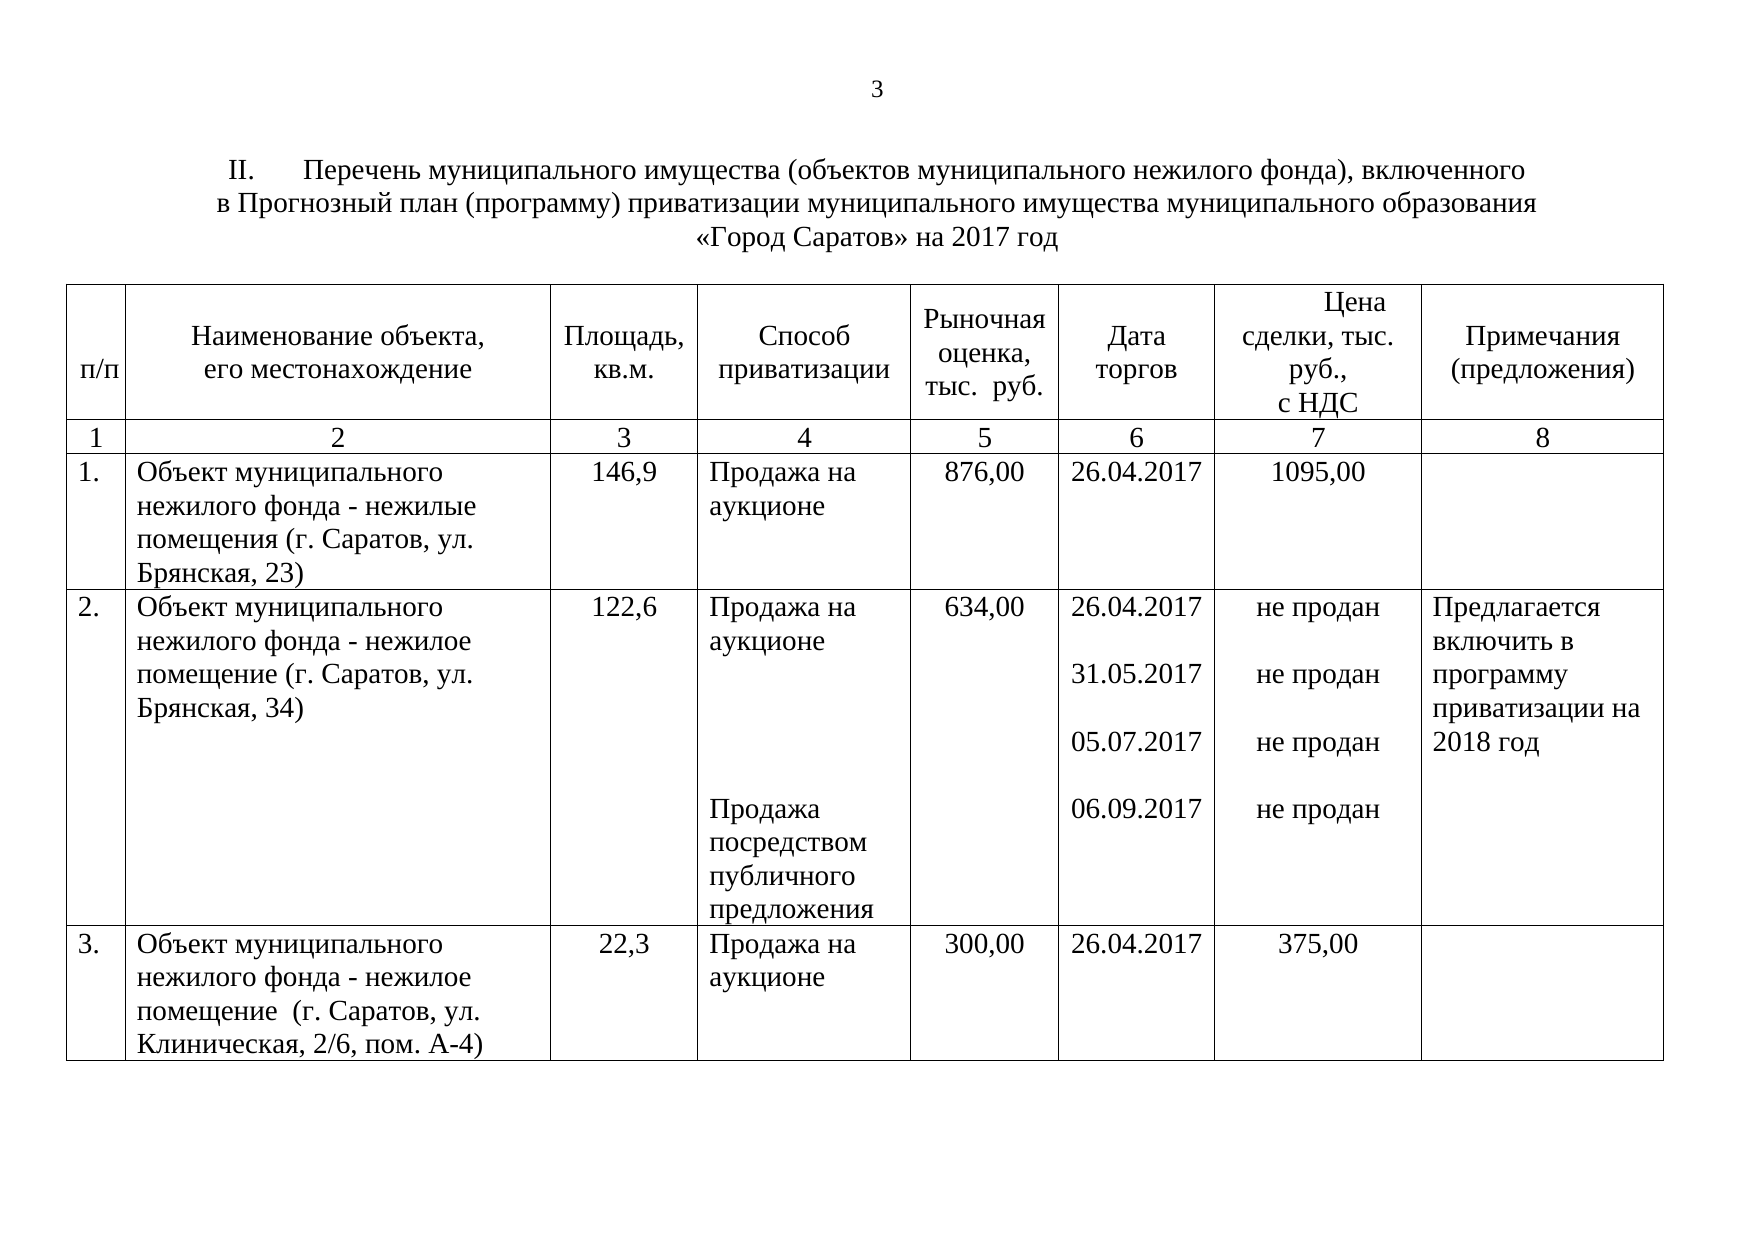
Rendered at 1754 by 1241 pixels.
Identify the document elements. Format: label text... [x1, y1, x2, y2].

table_cell 375,00 [1215, 926, 1421, 1060]
table_header Примечания (предложения) [1422, 285, 1663, 419]
table_header Площадь, кв.м. [551, 285, 697, 419]
text «Город Саратов» на 2017 год [89, 219, 1665, 252]
list II. Перечень муниципального имущества (объектов муниципального нежилого фонда), включенного [89, 152, 1665, 185]
table_cell 122,6 [551, 590, 697, 925]
table_cell 5 [911, 420, 1058, 453]
table_cell Продажа на аукционе [698, 454, 910, 588]
table_cell 22,3 [551, 926, 697, 1060]
table_cell 876,00 [911, 454, 1058, 588]
table_cell 6 [1059, 420, 1214, 453]
table_cell 7 [1215, 420, 1421, 453]
table_cell [1422, 454, 1663, 588]
text в Прогнозный план (программу) приватизации муниципального имущества муниципального образования [89, 185, 1665, 219]
table_cell Объект муниципального нежилого фонда - нежилое помещение (г. Саратов, ул. Брянская, 34) [126, 590, 550, 925]
table_cell 26.04.2017 [1059, 454, 1214, 588]
table_cell 4 [698, 420, 910, 453]
table_header Цена сделки, тыс. руб., с НДС [1215, 285, 1421, 419]
table_cell 8 [1422, 420, 1663, 453]
table_cell 1. [67, 454, 125, 588]
table_header Дата торгов [1059, 285, 1214, 419]
table_cell 26.04.2017 [1059, 926, 1214, 1060]
table_cell Продажа на аукционе [698, 926, 910, 1060]
table_header Наименование объекта, его местонахождение [126, 285, 550, 419]
table_cell 3. [67, 926, 125, 1060]
table_cell 2 [126, 420, 550, 453]
table_cell 2. [67, 590, 125, 925]
table_cell [1422, 926, 1663, 1060]
table_cell 1 [67, 420, 125, 453]
table_cell Объект муниципального нежилого фонда - нежилые помещения (г. Саратов, ул. Брянская, 23) [126, 454, 550, 588]
table_header Рыночная оценка, тыс. руб. [911, 285, 1058, 419]
table_header Способ приватизации [698, 285, 910, 419]
table_cell 300,00 [911, 926, 1058, 1060]
table_cell 146,9 [551, 454, 697, 588]
table_cell 3 [551, 420, 697, 453]
table_cell 634,00 [911, 590, 1058, 925]
table_cell 1095,00 [1215, 454, 1421, 588]
table_cell не продан не продан не продан не продан [1215, 590, 1421, 925]
table_cell Предлагается включить в программу приватизации на 2018 год [1422, 590, 1663, 925]
table_cell Объект муниципального нежилого фонда - нежилое помещение (г. Саратов, ул. Клиническая, 2/6, пом. А-4) [126, 926, 550, 1060]
table_cell 26.04.2017 31.05.2017 05.07.2017 06.09.2017 [1059, 590, 1214, 925]
table_header № п/п [67, 285, 125, 419]
table_cell Продажа на аукционе Продажа посредством публичного предложения [698, 590, 910, 925]
